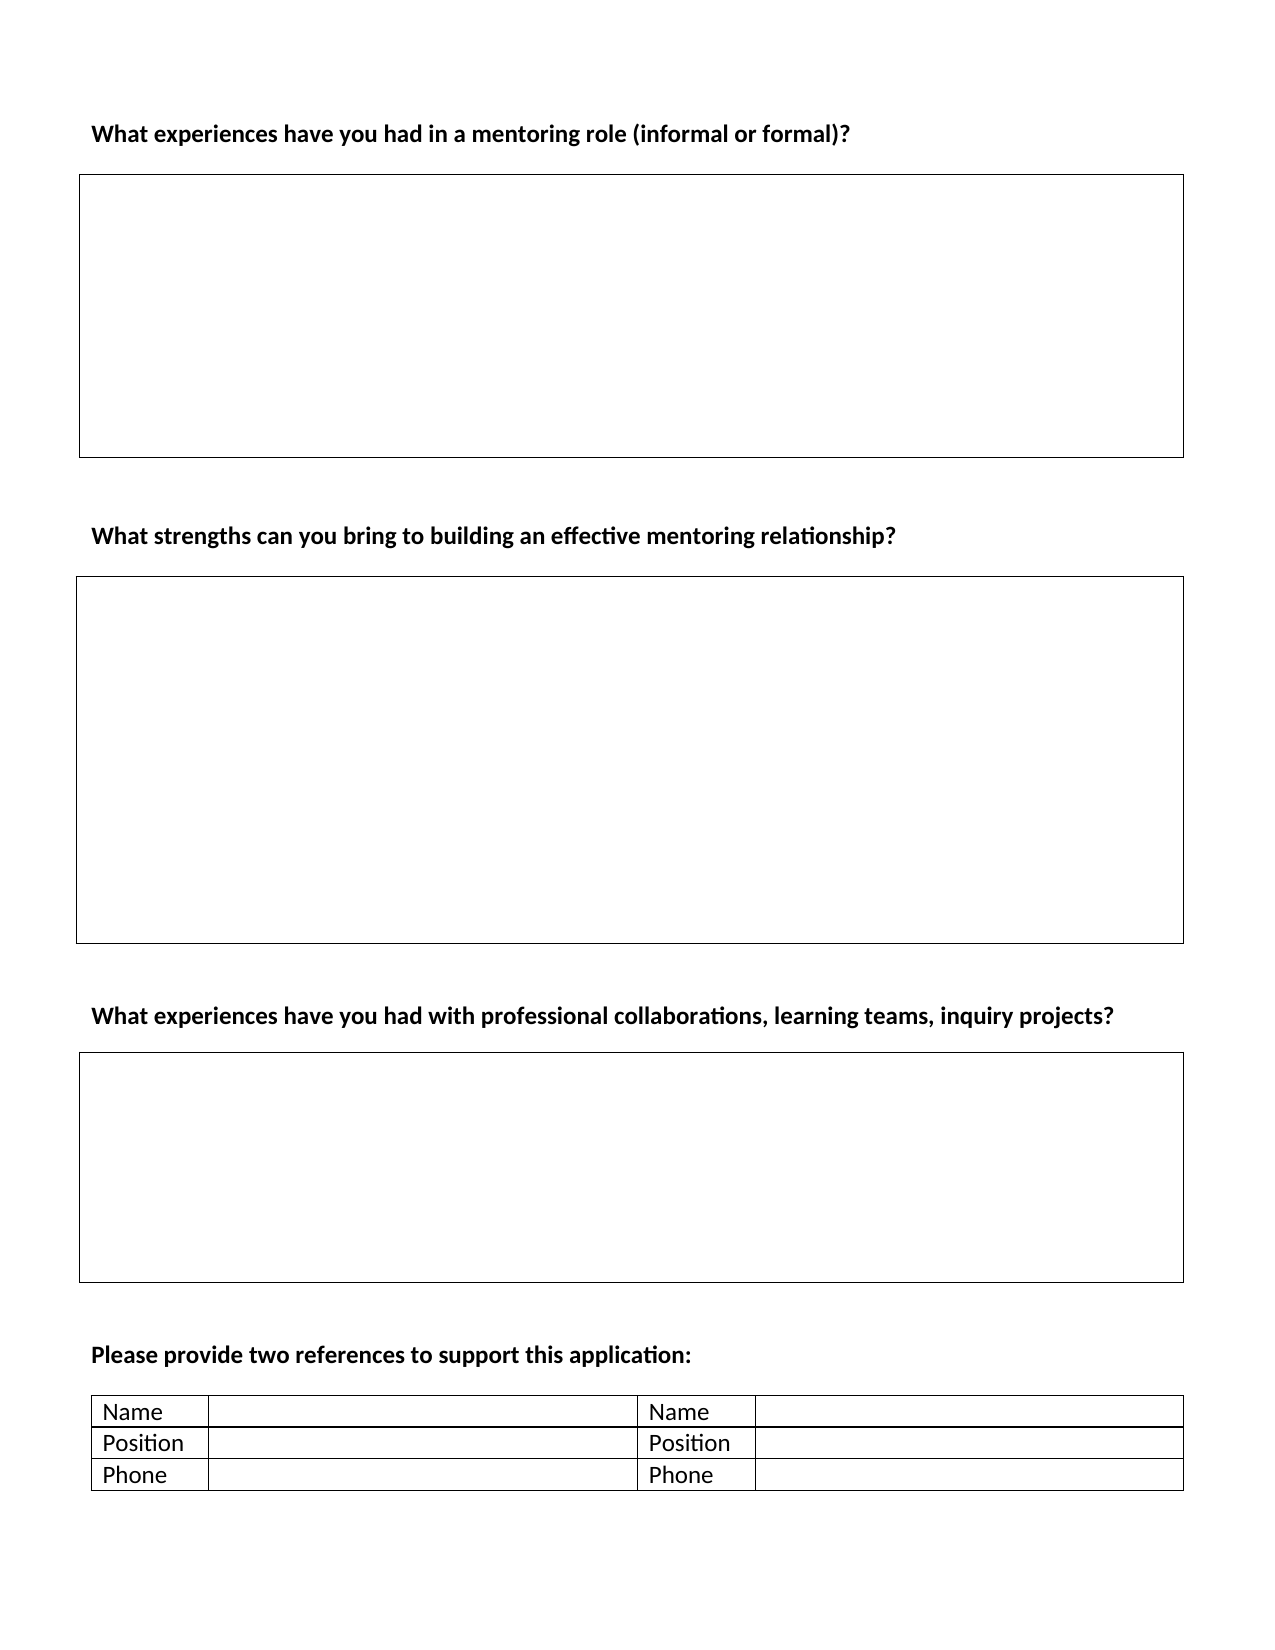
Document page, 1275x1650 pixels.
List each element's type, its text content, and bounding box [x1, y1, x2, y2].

table_cell Phone [638, 1459, 755, 1489]
table_cell Phone [92, 1459, 208, 1489]
table_header [756, 1396, 1183, 1426]
table_header Name [638, 1396, 755, 1426]
table_cell [756, 1459, 1183, 1489]
table_cell [209, 1459, 637, 1489]
text What experiences have you had with professional collaborations, learning teams, inquiry projects? [91, 1000, 1125, 1031]
table_cell Position [92, 1428, 208, 1458]
text What experiences have you had in a mentoring role (informal or formal)? [91, 118, 1125, 149]
table_cell [209, 1428, 637, 1458]
text What strengths can you bring to building an effective mentoring relationship? [91, 520, 1125, 550]
table_header [80, 1053, 1183, 1282]
table_cell Position [638, 1428, 755, 1458]
table_cell [756, 1428, 1183, 1458]
text Please provide two references to support this application: [91, 1339, 1184, 1369]
table_header [80, 175, 1183, 457]
table_header Name [92, 1396, 208, 1426]
table_header [209, 1396, 637, 1426]
table_header [77, 577, 1183, 943]
